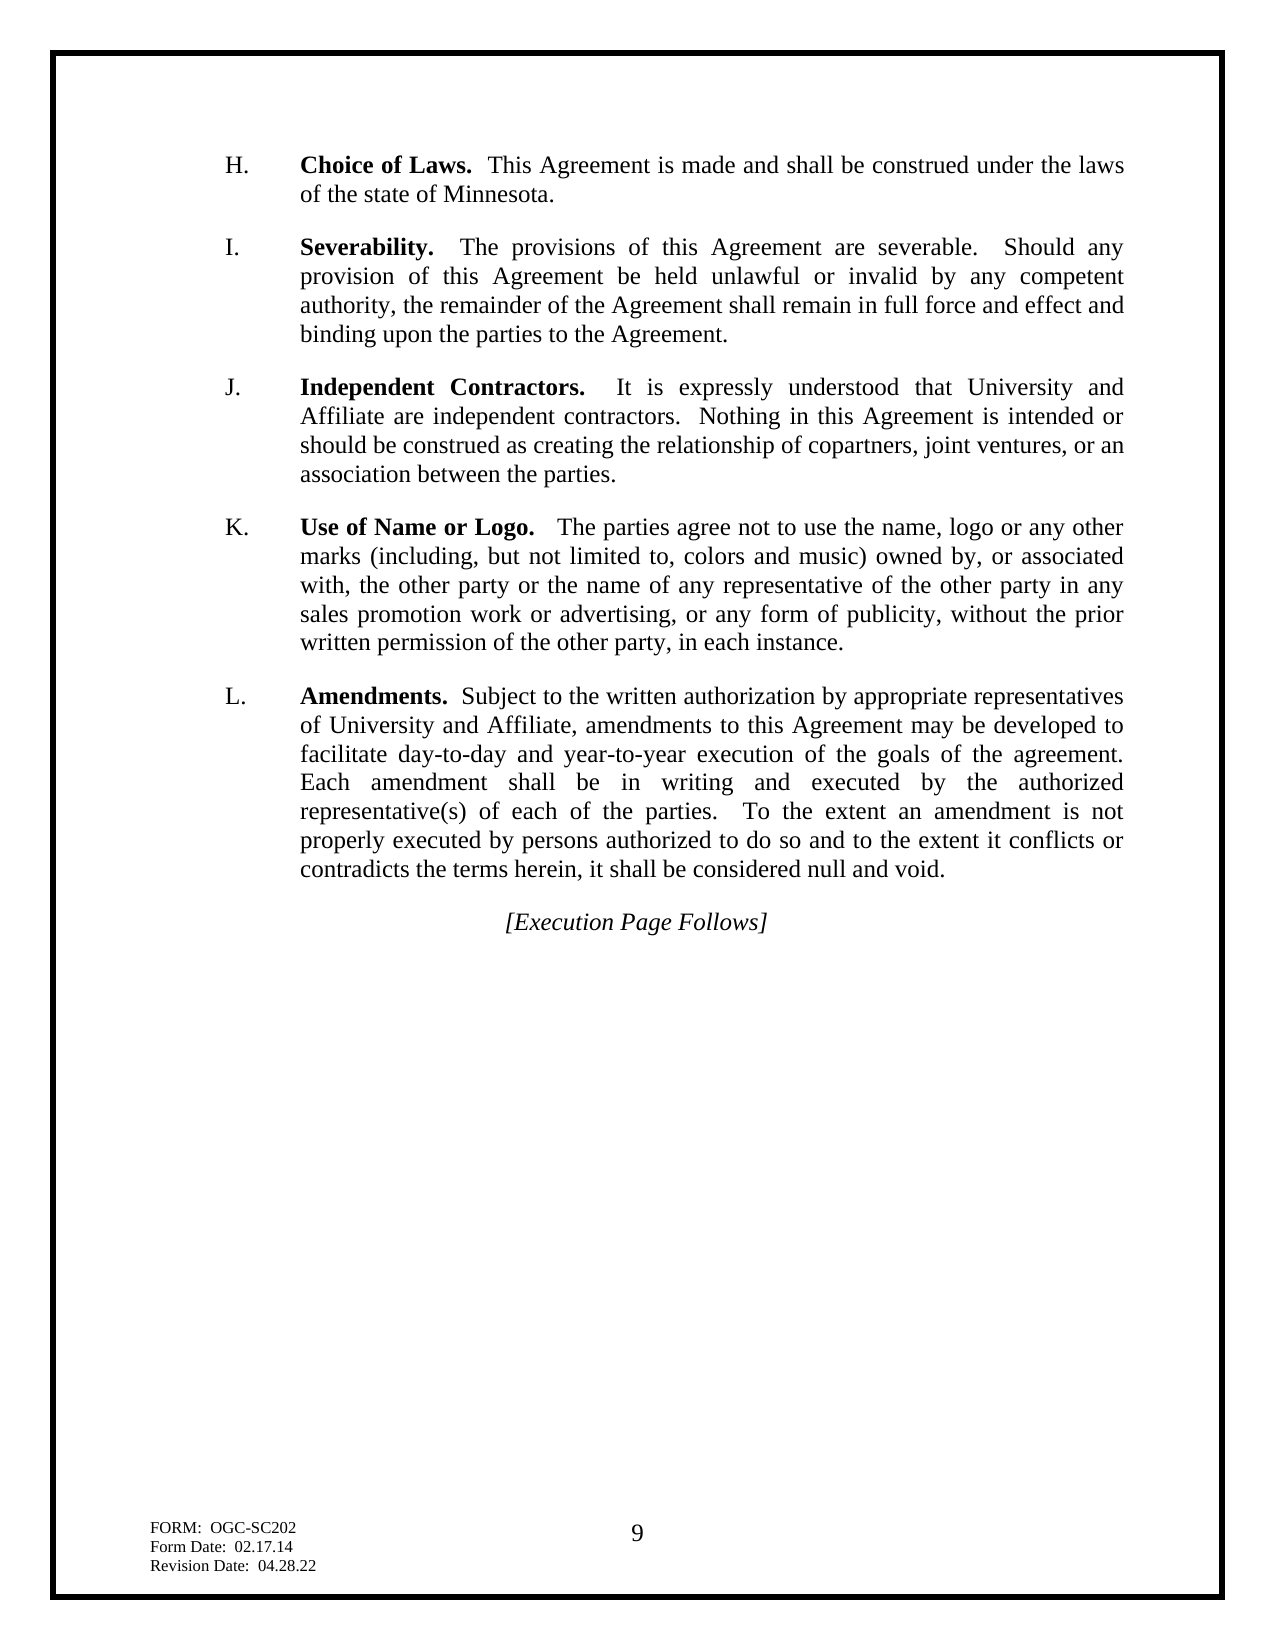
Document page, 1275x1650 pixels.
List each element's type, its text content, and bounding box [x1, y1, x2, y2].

list Independent Contractors. It is expressly understood that University and Affiliate are independent contractors. Nothing in this Agreement is intended or should be construed as creating the relationship of copartners, joint ventures, or an association between the parties. [225, 372, 1125, 487]
text [Execution Page Follows] [150, 907, 1125, 936]
list Severability. The provisions of this Agreement are severable. Should any provision of this Agreement be held unlawful or invalid by any competent authority, the remainder of the Agreement shall remain in full force and effect and binding upon the parties to the Agreement. [225, 232, 1125, 347]
list Choice of Laws. This Agreement is made and shall be construed under the laws of the state of . [225, 150, 1125, 207]
list Amendments. Subject to the written authorization by appropriate representatives of University and Affiliate, amendments to this Agreement may be developed to facilitate day-to-day and year-to-year execution of the goals of the agreement. Each amendment shall be in writing and executed by the authorized representative(s) of each of the parties. To the extent an amendment is not properly executed by persons authorized to do so and to the extent it conflicts or contradicts the terms herein, it shall be considered null and void. [225, 681, 1125, 882]
list Use of Name or Logo. The parties agree not to use the name, logo or any other marks (including, but not limited to, colors and music) owned by, or associated with, the other party or the name of any representative of the other party in any sales promotion work or advertising, or any form of publicity, without the prior written permission of the other party, in each instance. [225, 512, 1125, 656]
